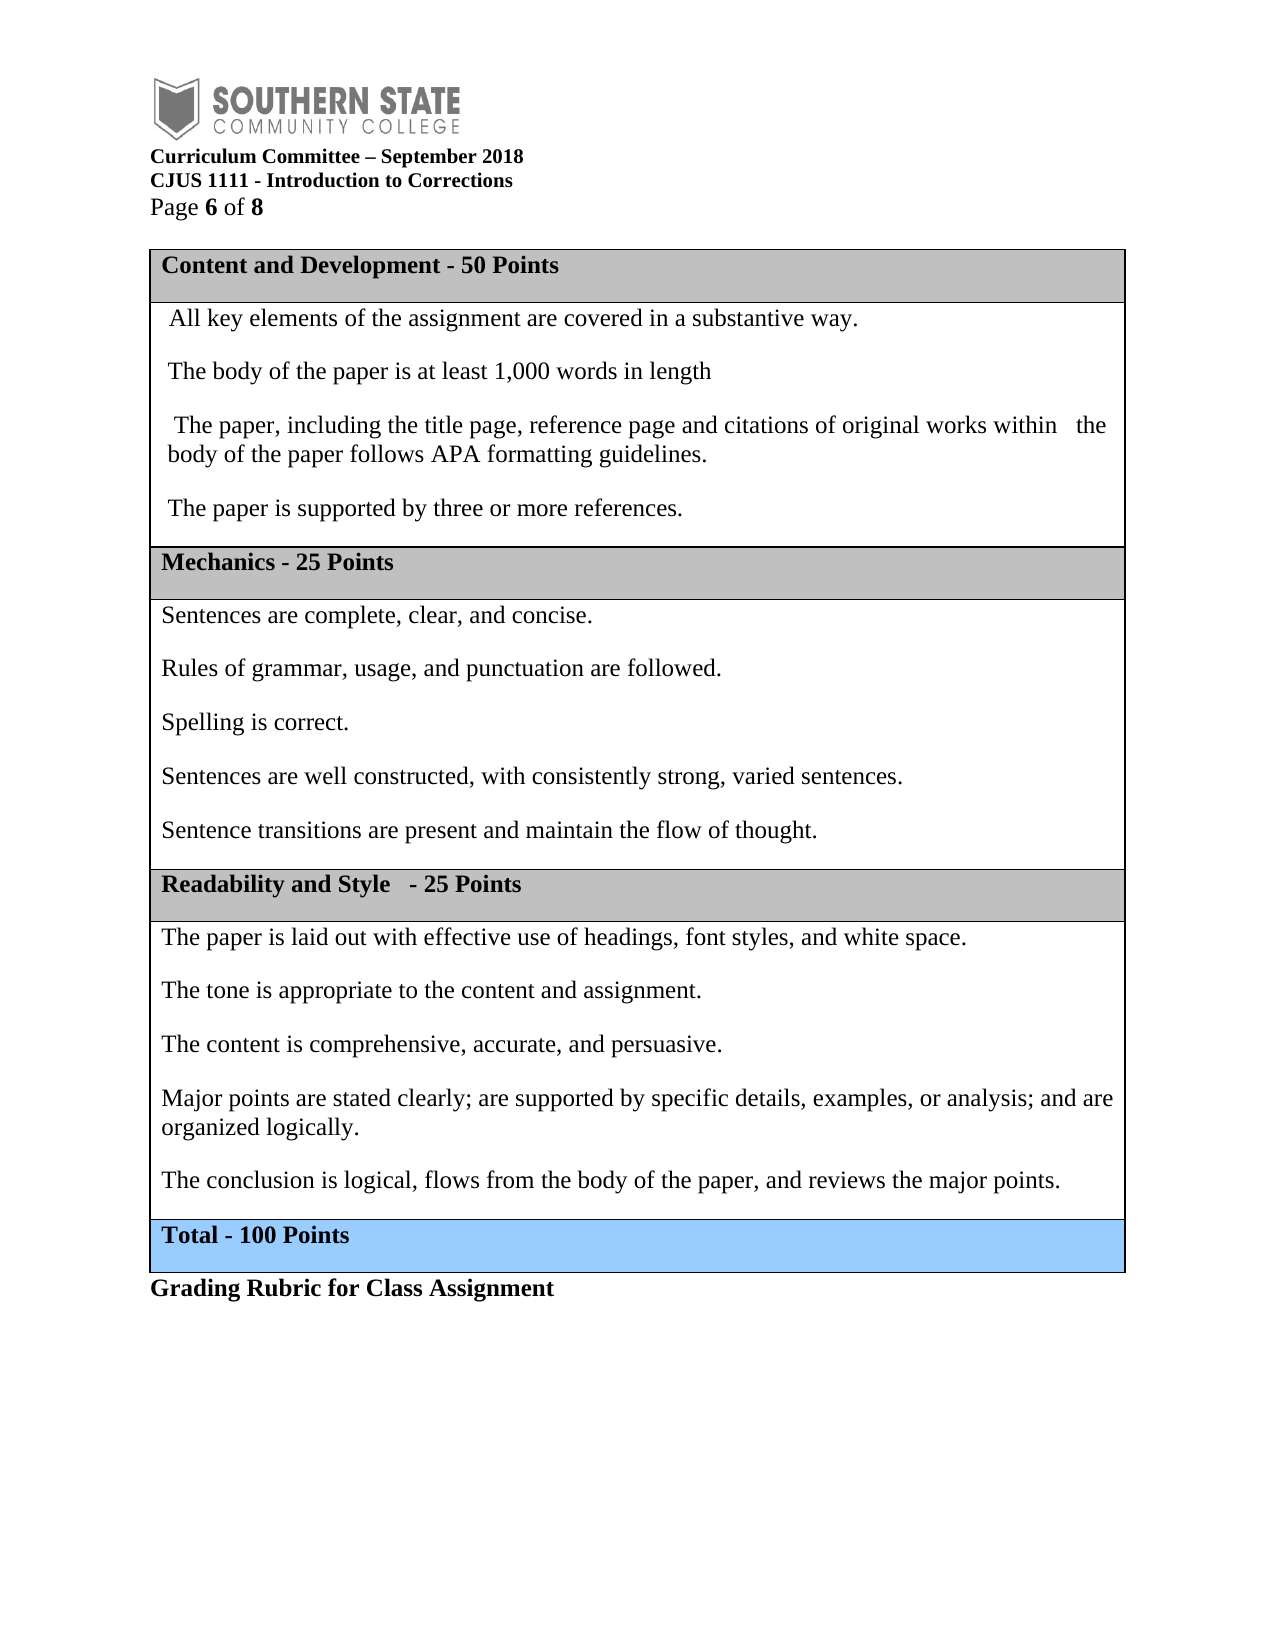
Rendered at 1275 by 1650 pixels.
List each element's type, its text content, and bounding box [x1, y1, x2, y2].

table_cell Sentences are complete, clear, and concise. Rules of grammar, usage, and punctuation are followed. Spelling is correct. Sentences are well constructed, with consistently strong, varied sentences. Sentence transitions are present and maintain the flow of thought. [151, 600, 1124, 868]
table_cell Mechanics - 25 Points [151, 548, 1124, 599]
table_cell Readability and Style - 25 Points [151, 870, 1124, 921]
table_cell The paper is laid out with effective use of headings, font styles, and white space. The tone is appropriate to the content and assignment. The content is comprehensive, accurate, and persuasive. Major points are stated clearly; are supported by specific details, examples, or analysis; and are organized logically. The conclusion is logical, flows from the body of the paper, and reviews the major points. [151, 922, 1124, 1219]
table_cell Total - 100 Points [151, 1220, 1124, 1272]
table_header Content and Development - 50 Points [151, 250, 1124, 302]
text Grading Rubric for Class Assignment [150, 1273, 1125, 1301]
table_cell All key elements of the assignment are covered in a substantive way. The body of the paper is at least 1,000 words in length The paper, including the title page, reference page and citations of original works within the body of the paper follows APA formatting guidelines. The paper is supported by three or more references. [151, 303, 1124, 546]
picture [150, 75, 463, 144]
